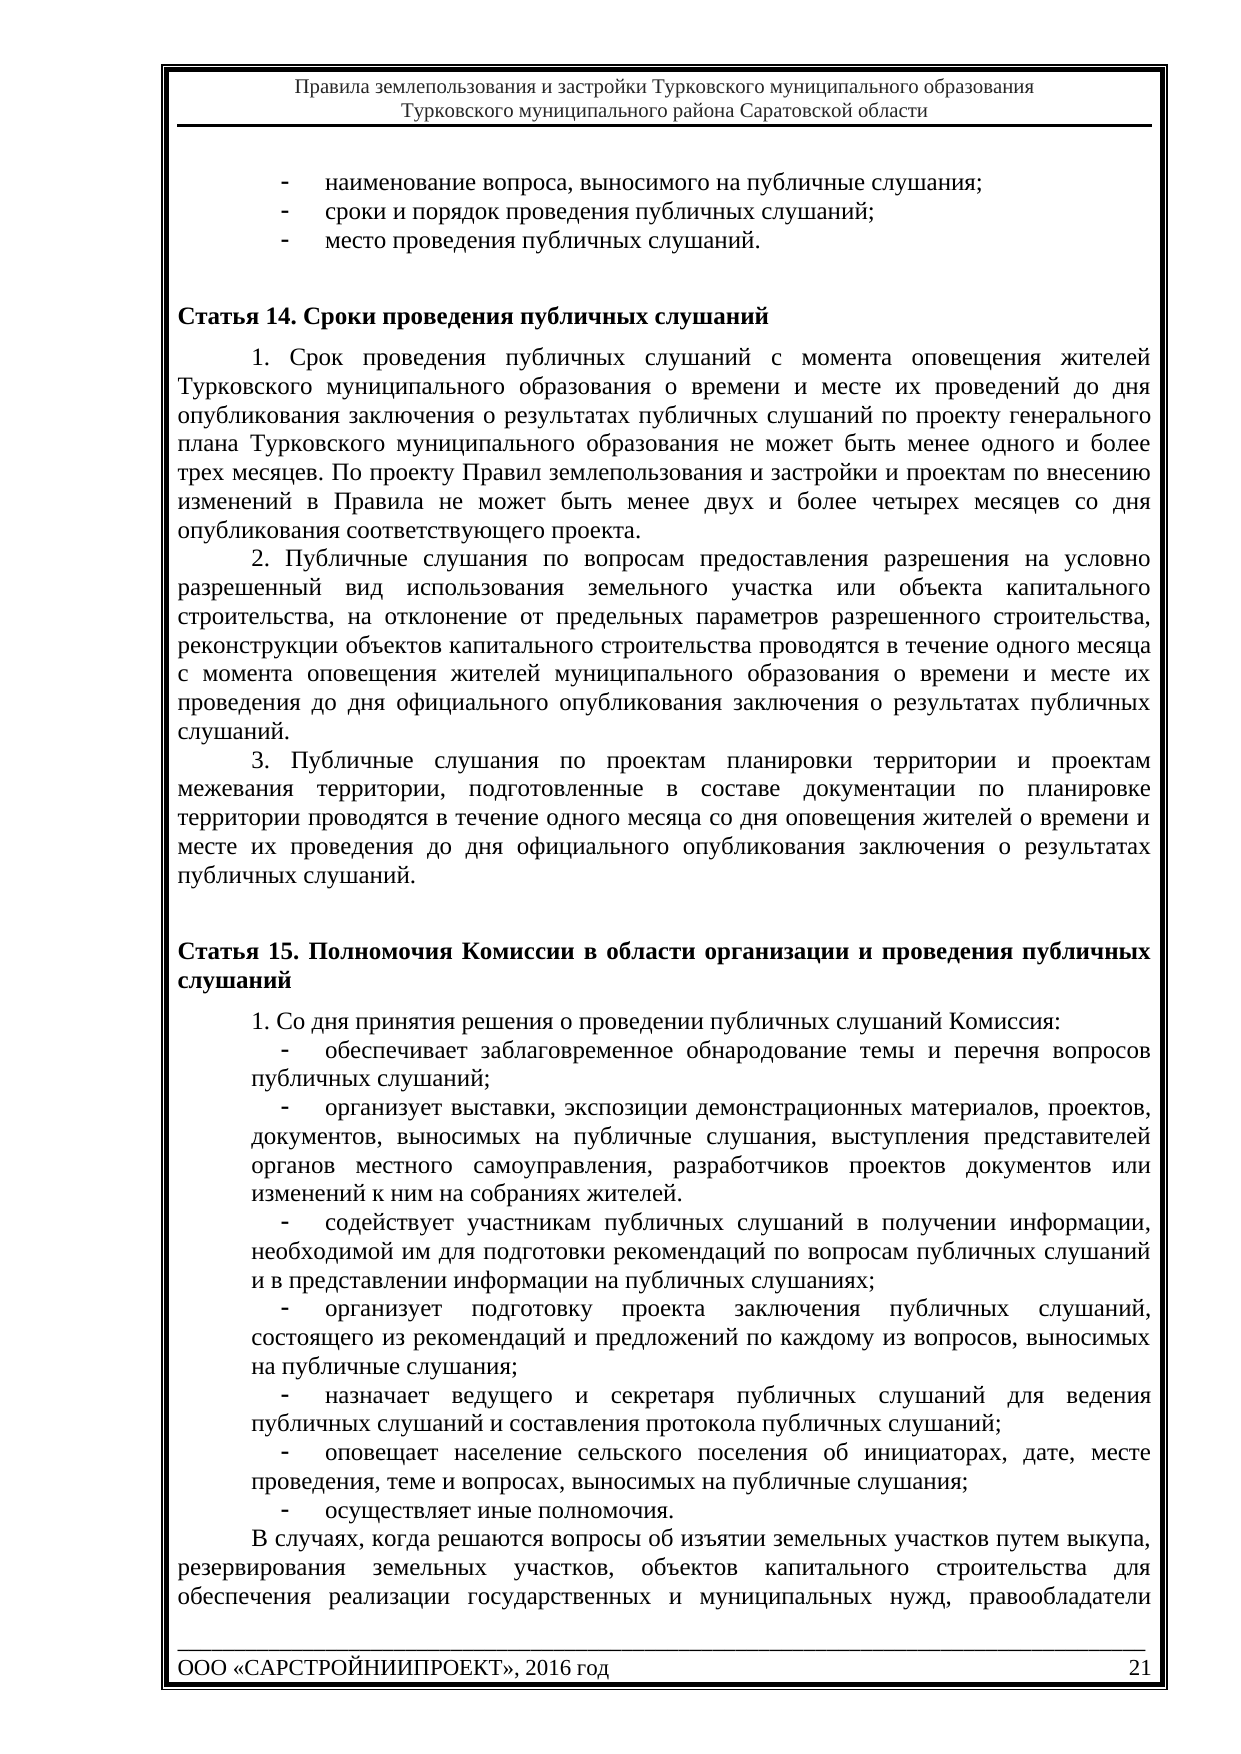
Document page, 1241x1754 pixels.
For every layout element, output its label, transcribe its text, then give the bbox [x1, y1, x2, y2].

text 1. Со дня принятия решения о проведении публичных слушаний Комиссия: [177, 1006, 1152, 1035]
list оповещает население сельского поселения об инициаторах, дате, месте проведения, теме и вопросах, выносимых на публичные слушания; [251, 1437, 1152, 1495]
text 2. Публичные слушания по вопросам предоставления разрешения на условно разрешенный вид использования земельного участка или объекта капитального строительства, на отклонение от предельных параметров разрешенного строительства, реконструкции объектов капитального строительства проводятся в течение одного месяца с момента оповещения жителей муниципального образования о времени и месте их проведения до дня официального опубликования заключения о результатах публичных слушаний. [177, 543, 1152, 745]
subtitle Статья 15. Полномочия Комиссии в области организации и проведения публичных слушаний [177, 936, 1152, 993]
list наименование вопроса, выносимого на публичные слушания; [251, 167, 1152, 196]
list место проведения публичных слушаний. [251, 225, 1152, 253]
subtitle Статья 14. Сроки проведения публичных слушаний [177, 301, 1152, 330]
list содействует участникам публичных слушаний в получении информации, необходимой им для подготовки рекомендаций по вопросам публичных слушаний и в представлении информации на публичных слушаниях; [251, 1207, 1152, 1293]
list назначает ведущего и секретаря публичных слушаний для ведения публичных слушаний и составления протокола публичных слушаний; [251, 1380, 1152, 1437]
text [177, 1523, 1152, 1610]
list осуществляет иные полномочия. [251, 1495, 1152, 1523]
list организует выставки, экспозиции демонстрационных материалов, проектов, документов, выносимых на публичные слушания, выступления представителей органов местного самоуправления, разработчиков проектов документов или изменений к ним на собраниях жителей. [251, 1092, 1152, 1207]
list организует подготовку проекта заключения публичных слушаний, состоящего из рекомендаций и предложений по каждому из вопросов, выносимых на публичные слушания; [251, 1293, 1152, 1380]
list сроки и порядок проведения публичных слушаний; [251, 196, 1152, 225]
list обеспечивает заблаговременное обнародование темы и перечня вопросов публичных слушаний; [251, 1035, 1152, 1092]
text 3. Публичные слушания по проектам планировки территории и проектам межевания территории, подготовленные в составе документации по планировке территории проводятся в течение одного месяца со дня оповещения жителей о времени и месте их проведения до дня официального опубликования заключения о результатах публичных слушаний. [177, 745, 1152, 888]
text 1. Срок проведения публичных слушаний с момента оповещения жителей Турковского муниципального образования о времени и месте их проведений до дня опубликования заключения о результатах публичных слушаний по проекту генерального плана Турковского муниципального образования не может быть менее одного и более трех месяцев. По проекту Правил землепользования и застройки и проектам по внесению изменений в Правила не может быть менее двух и более четырех месяцев со дня опубликования соответствующего проекта. [177, 342, 1152, 543]
